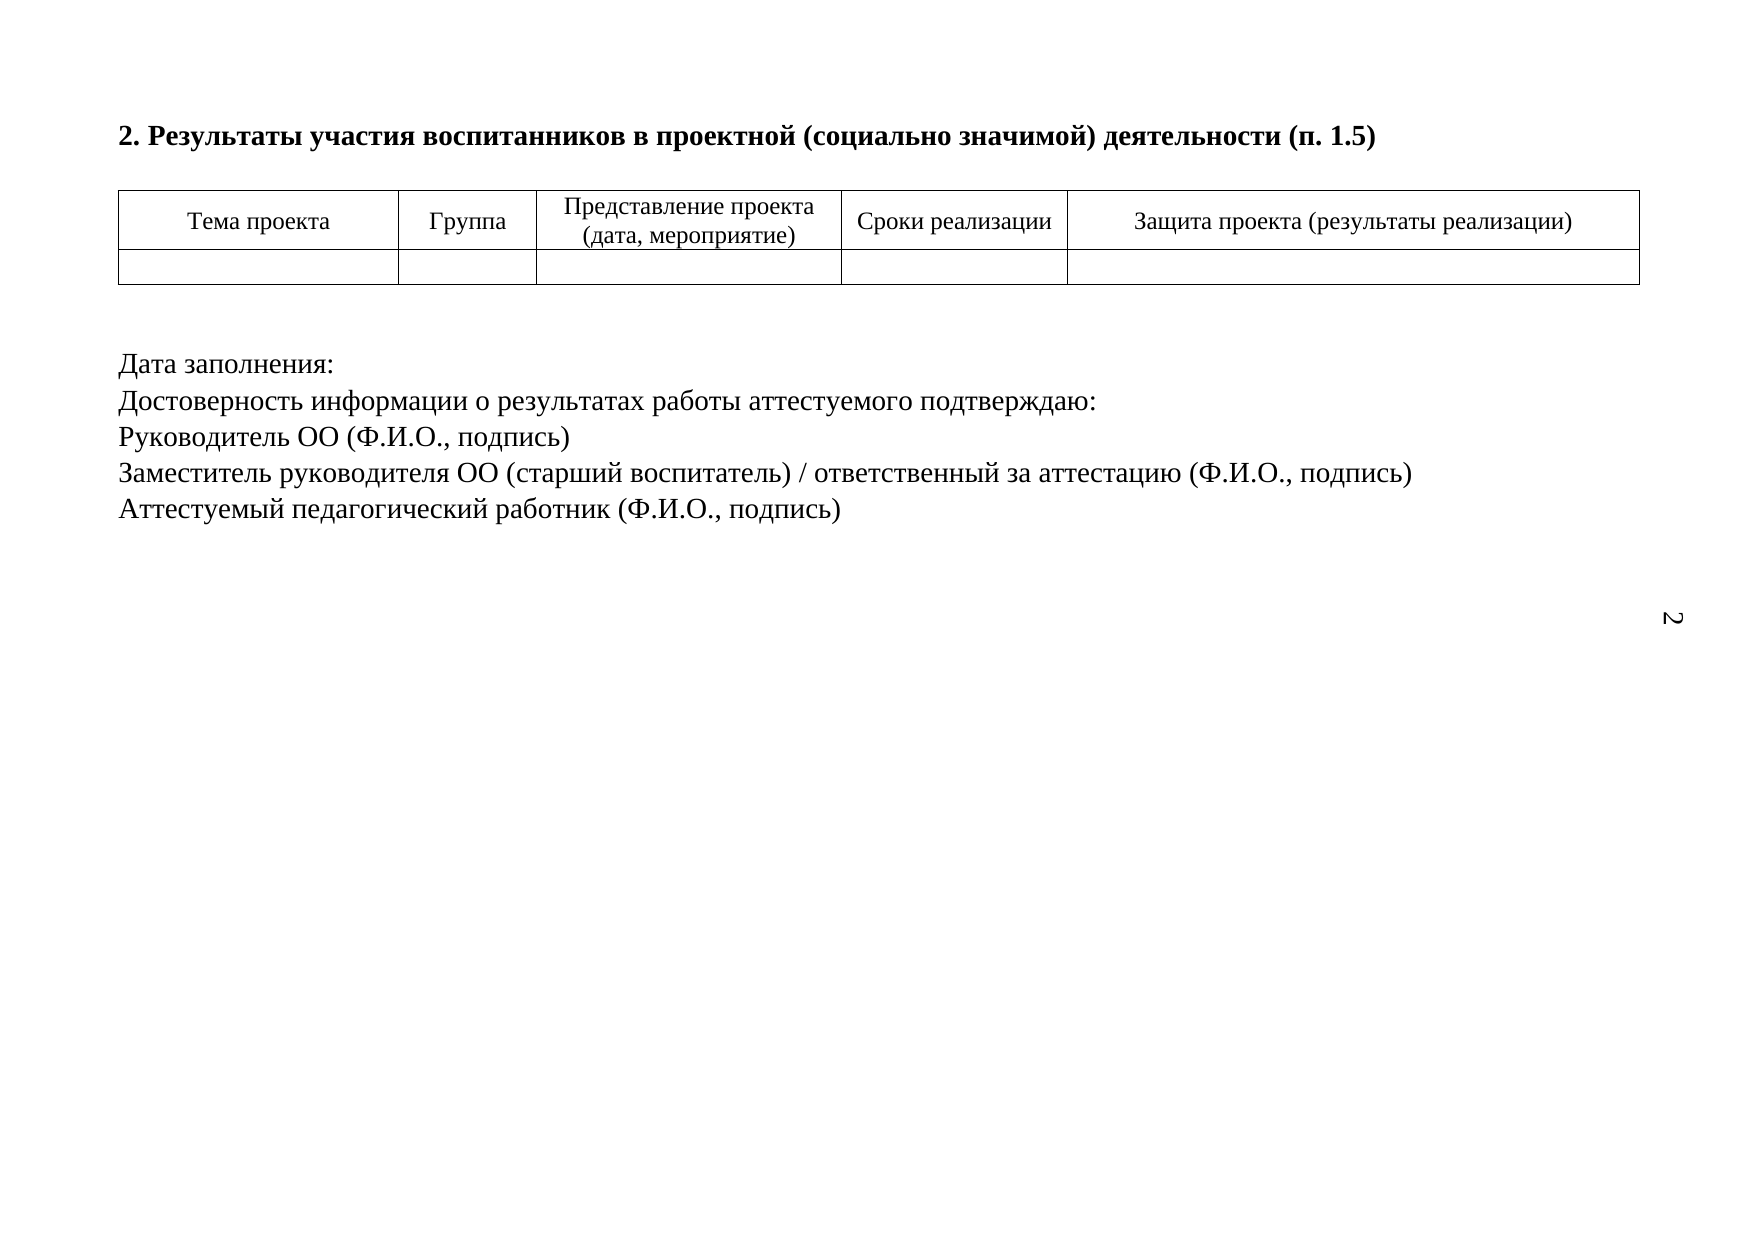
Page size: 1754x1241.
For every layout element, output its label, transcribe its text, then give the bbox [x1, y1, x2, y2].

table_cell [399, 250, 536, 283]
text Аттестуемый педагогический работник (Ф.И.О., подпись) [118, 491, 1636, 525]
table_header Защита проекта (результаты реализации) [1068, 191, 1639, 249]
table_cell [1068, 250, 1639, 283]
text Дата заполнения: [118, 347, 1636, 380]
list Результаты участия воспитанников в проектной (социально значимой) деятельности (п. 1.5) [118, 118, 1636, 152]
text Руководитель ОО (Ф.И.О., подпись) [118, 419, 1636, 452]
table_header Сроки реализации [842, 191, 1067, 249]
table_header Представление проекта (дата, мероприятие) [537, 191, 841, 249]
text Достоверность информации о результатах работы аттестуемого подтверждаю: [118, 383, 1636, 416]
table_cell [537, 250, 841, 283]
text Заместитель руководителя ОО (старший воспитатель) / ответственный за аттестацию (Ф.И.О., подпись) [118, 455, 1636, 489]
table_cell [119, 250, 398, 283]
table_cell [842, 250, 1067, 283]
table_header Тема проекта [119, 191, 398, 249]
table_header Группа [399, 191, 536, 249]
